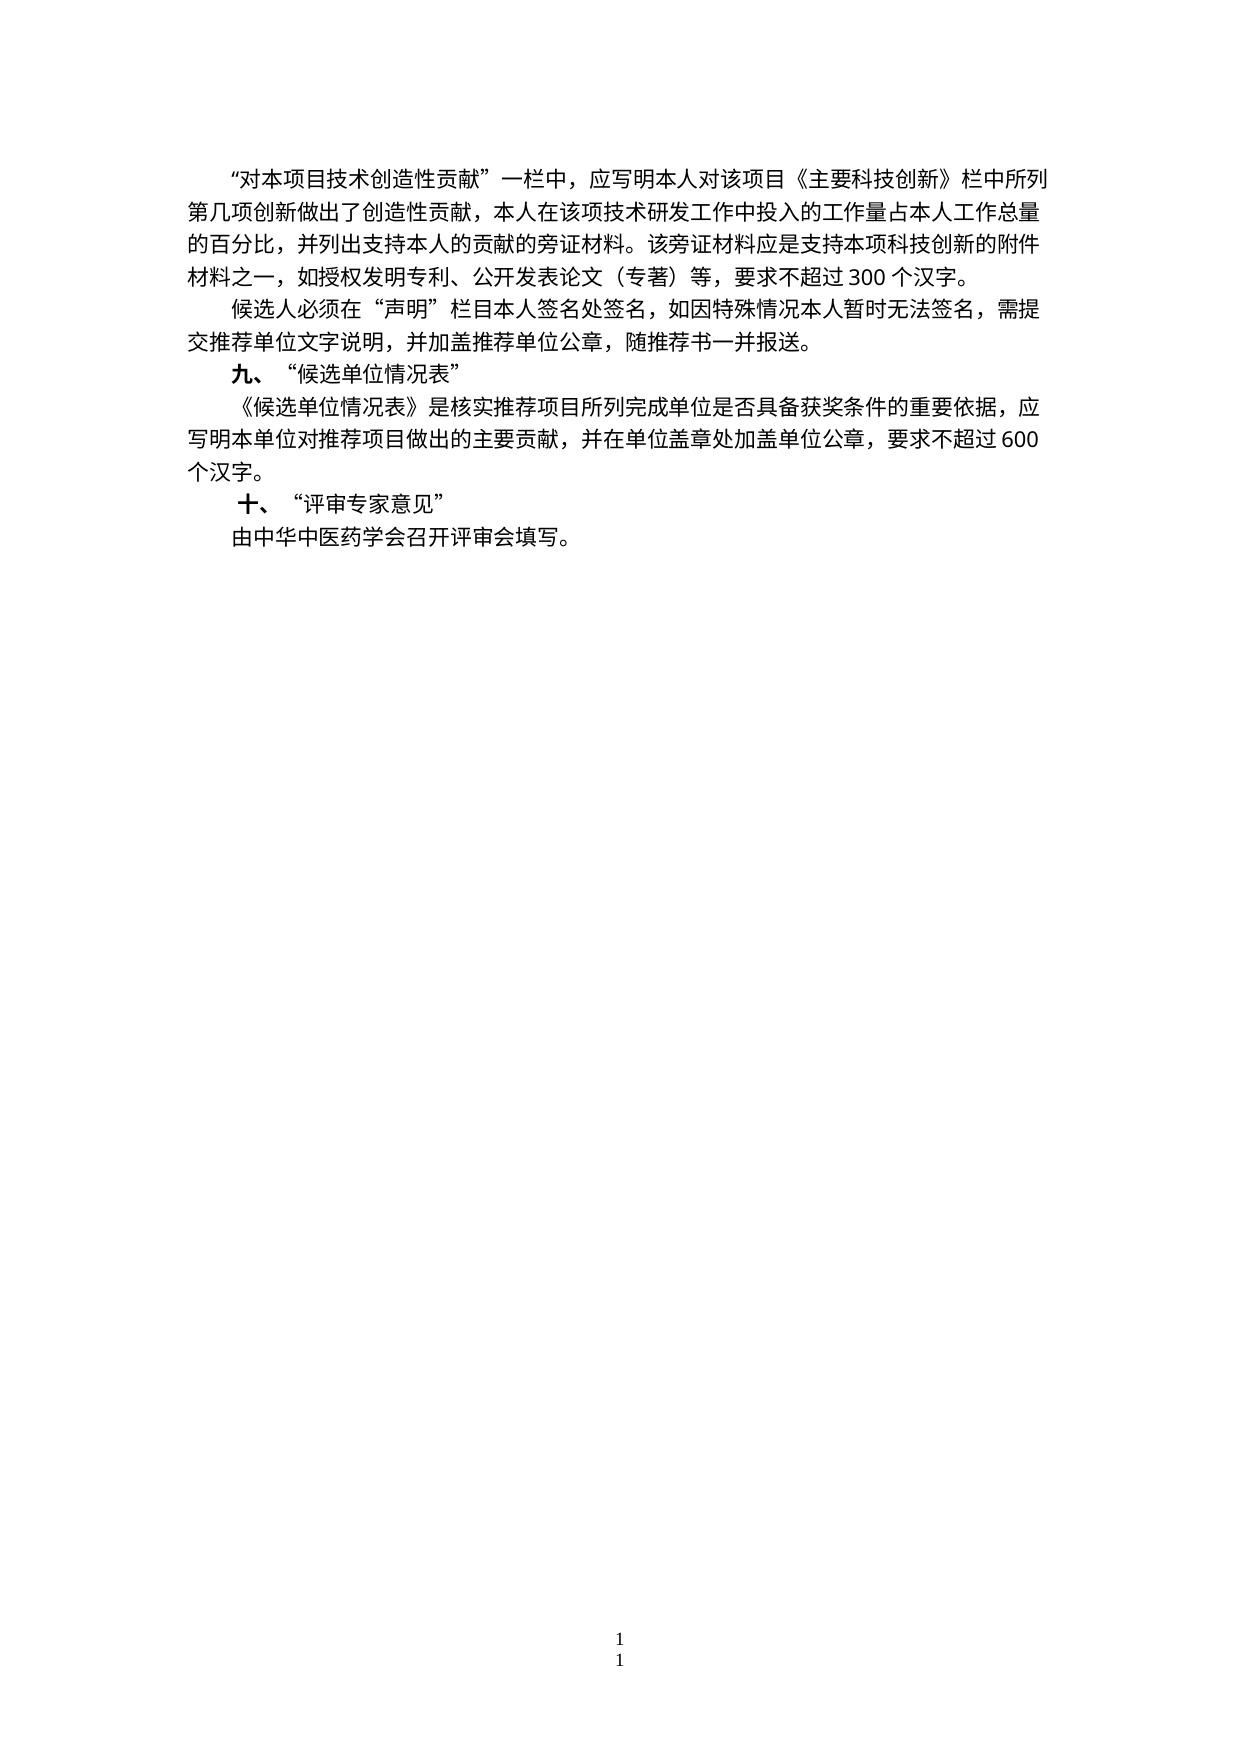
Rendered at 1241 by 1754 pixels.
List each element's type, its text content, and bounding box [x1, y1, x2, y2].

text 十、“评审专家意见” [187, 487, 1053, 519]
text 由中华中医药学会召开评审会填写。 [187, 519, 1053, 552]
text 《候选单位情况表》是核实推荐项目所列完成单位是否具备获奖条件的重要依据，应写明本单位对推荐项目做出的主要贡献，并在单位盖章处加盖单位公章，要求不超过600个汉字。 [187, 389, 1053, 487]
text 九、“候选单位情况表” [187, 357, 1053, 389]
text “对本项目技术创造性贡献”一栏中，应写明本人对该项目《主要科技创新》栏中所列第几项创新做出了创造性贡献，本人在该项技术研发工作中投入的工作量占本人工作总量的百分比，并列出支持本人的贡献的旁证材料。该旁证材料应是支持本项科技创新的附件材料之一，如授权发明专利、公开发表论文（专著）等，要求不超过300 个汉字。 [187, 162, 1053, 292]
text 候选人必须在“声明”栏目本人签名处签名，如因特殊情况本人暂时无法签名，需提交推荐单位文字说明，并加盖推荐单位公章，随推荐书一并报送。 [187, 292, 1053, 357]
